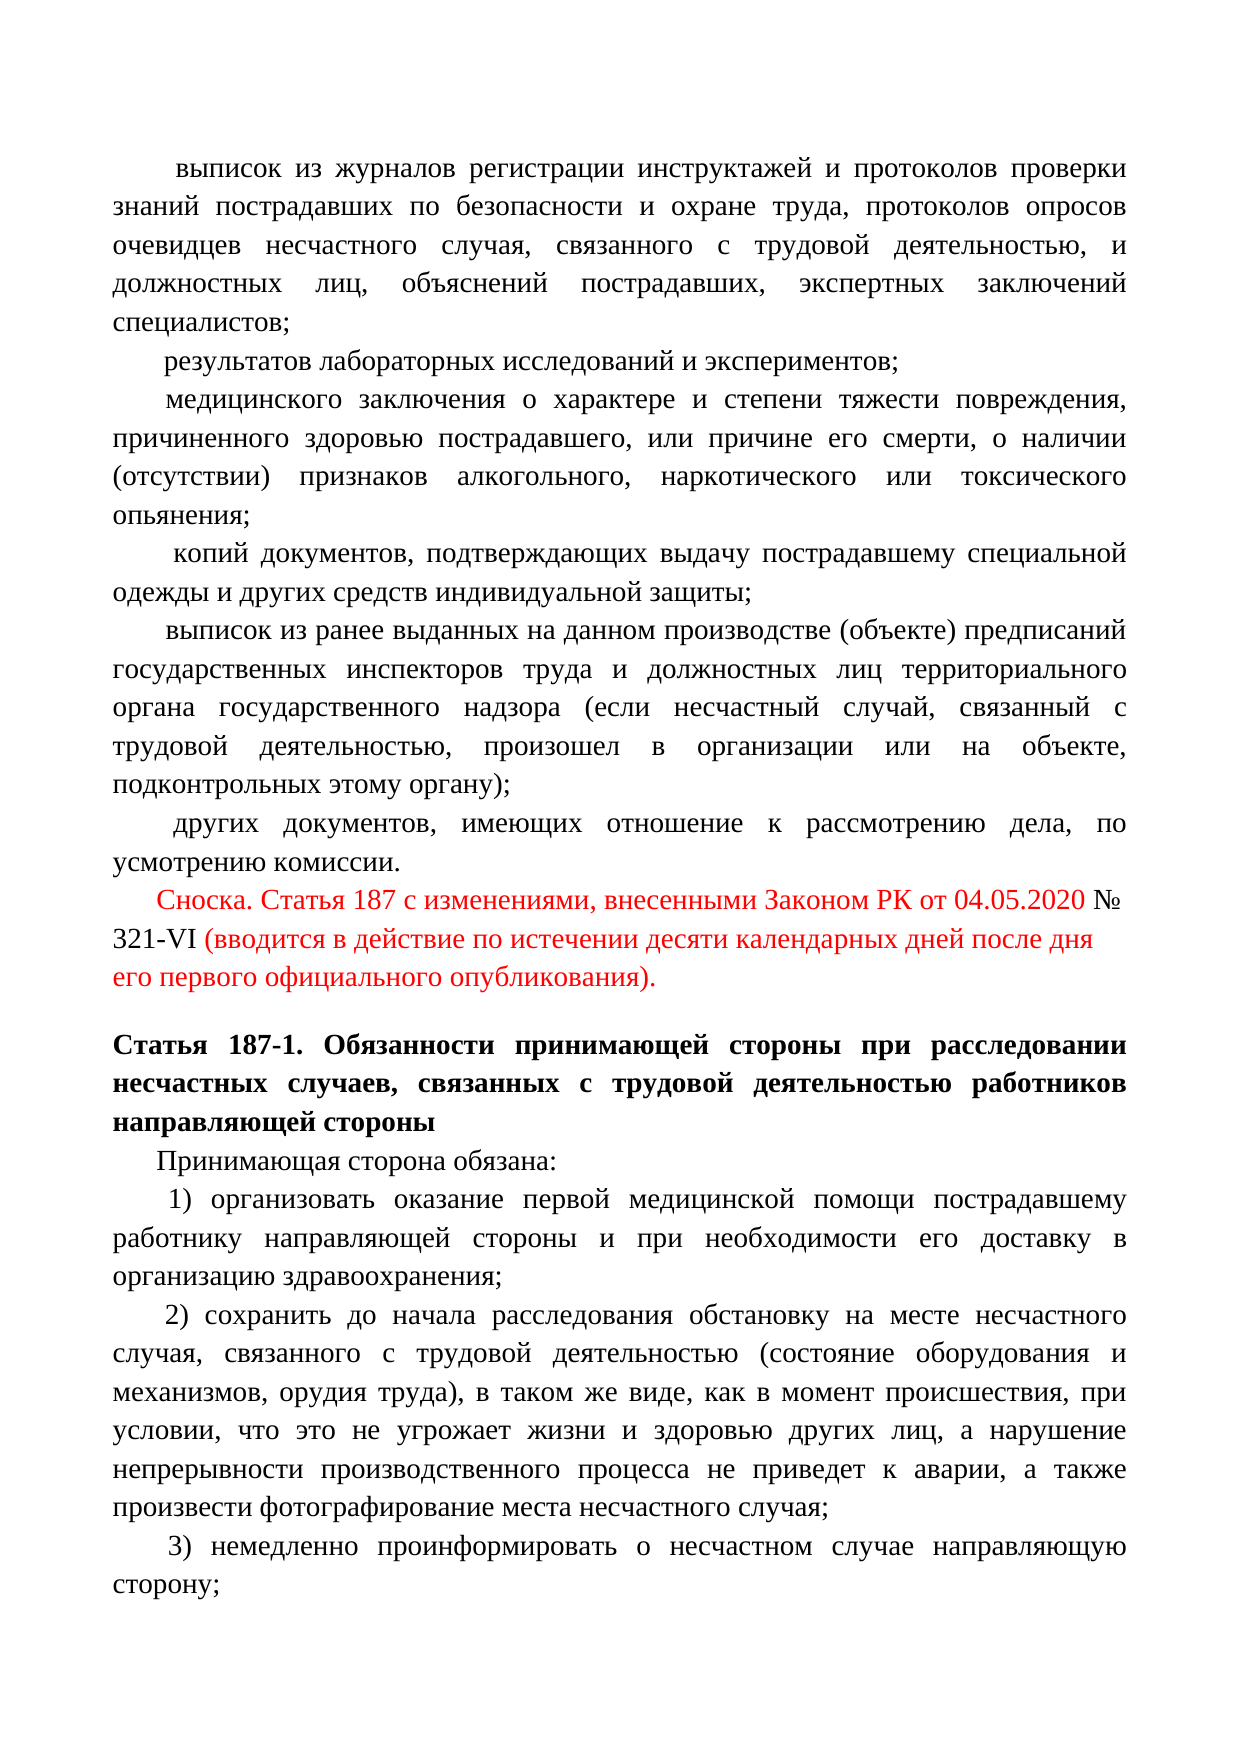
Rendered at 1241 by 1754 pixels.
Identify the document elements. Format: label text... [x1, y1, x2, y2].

text результатов лабораторных исследований и экспериментов; [112, 343, 1128, 376]
text других документов, имеющих отношение к рассмотрению дела, по усмотрению комиссии. [112, 805, 1128, 877]
text медицинского заключения о характере и степени тяжести повреждения, причиненного здоровью пострадавшего, или причине его смерти, о наличии (отсутствии) признаков алкогольного, наркотического или токсического опьянения; [112, 381, 1128, 530]
text 1) организовать оказание первой медицинской помощи пострадавшему работнику направляющей стороны и при необходимости его доставку в организацию здравоохранения; [112, 1181, 1128, 1292]
text 3) немедленно проинформировать о несчастном случае направляющую сторону; [112, 1528, 1128, 1600]
text Сноска. Статья 187 с изменениями, внесенными Законом РК от 04.05.2020 № 321-VІ (вводится в действие по истечении десяти календарных дней после дня его первого официального опубликования). [112, 882, 1128, 1023]
text выписок из журналов регистрации инструктажей и протоколов проверки знаний пострадавших по безопасности и охране труда, протоколов опросов очевидцев несчастного случая, связанного с трудовой деятельностью, и должностных лиц, объяснений пострадавших, экспертных заключений специалистов; [112, 150, 1128, 338]
text Принимающая сторона обязана: [112, 1143, 1128, 1176]
text выписок из ранее выданных на данном производстве (объекте) предписаний государственных инспекторов труда и должностных лиц территориального органа государственного надзора (если несчастный случай, связанный с трудовой деятельностью, произошел в организации или на объекте, подконтрольных этому органу); [112, 612, 1128, 800]
text копий документов, подтверждающих выдачу пострадавшему специальной одежды и других средств индивидуальной защиты; [112, 535, 1128, 607]
text Статья 187-1. Обязанности принимающей стороны при расследовании несчастных случаев, связанных с трудовой деятельностью работников направляющей стороны [112, 1027, 1128, 1138]
text 2) сохранить до начала расследования обстановку на месте несчастного случая, связанного с трудовой деятельностью (состояние оборудования и механизмов, орудия труда), в таком же виде, как в момент происшествия, при условии, что это не угрожает жизни и здоровью других лиц, а нарушение непрерывности производственного процесса не приведет к аварии, а также произвести фотографирование места несчастного случая; [112, 1297, 1128, 1523]
